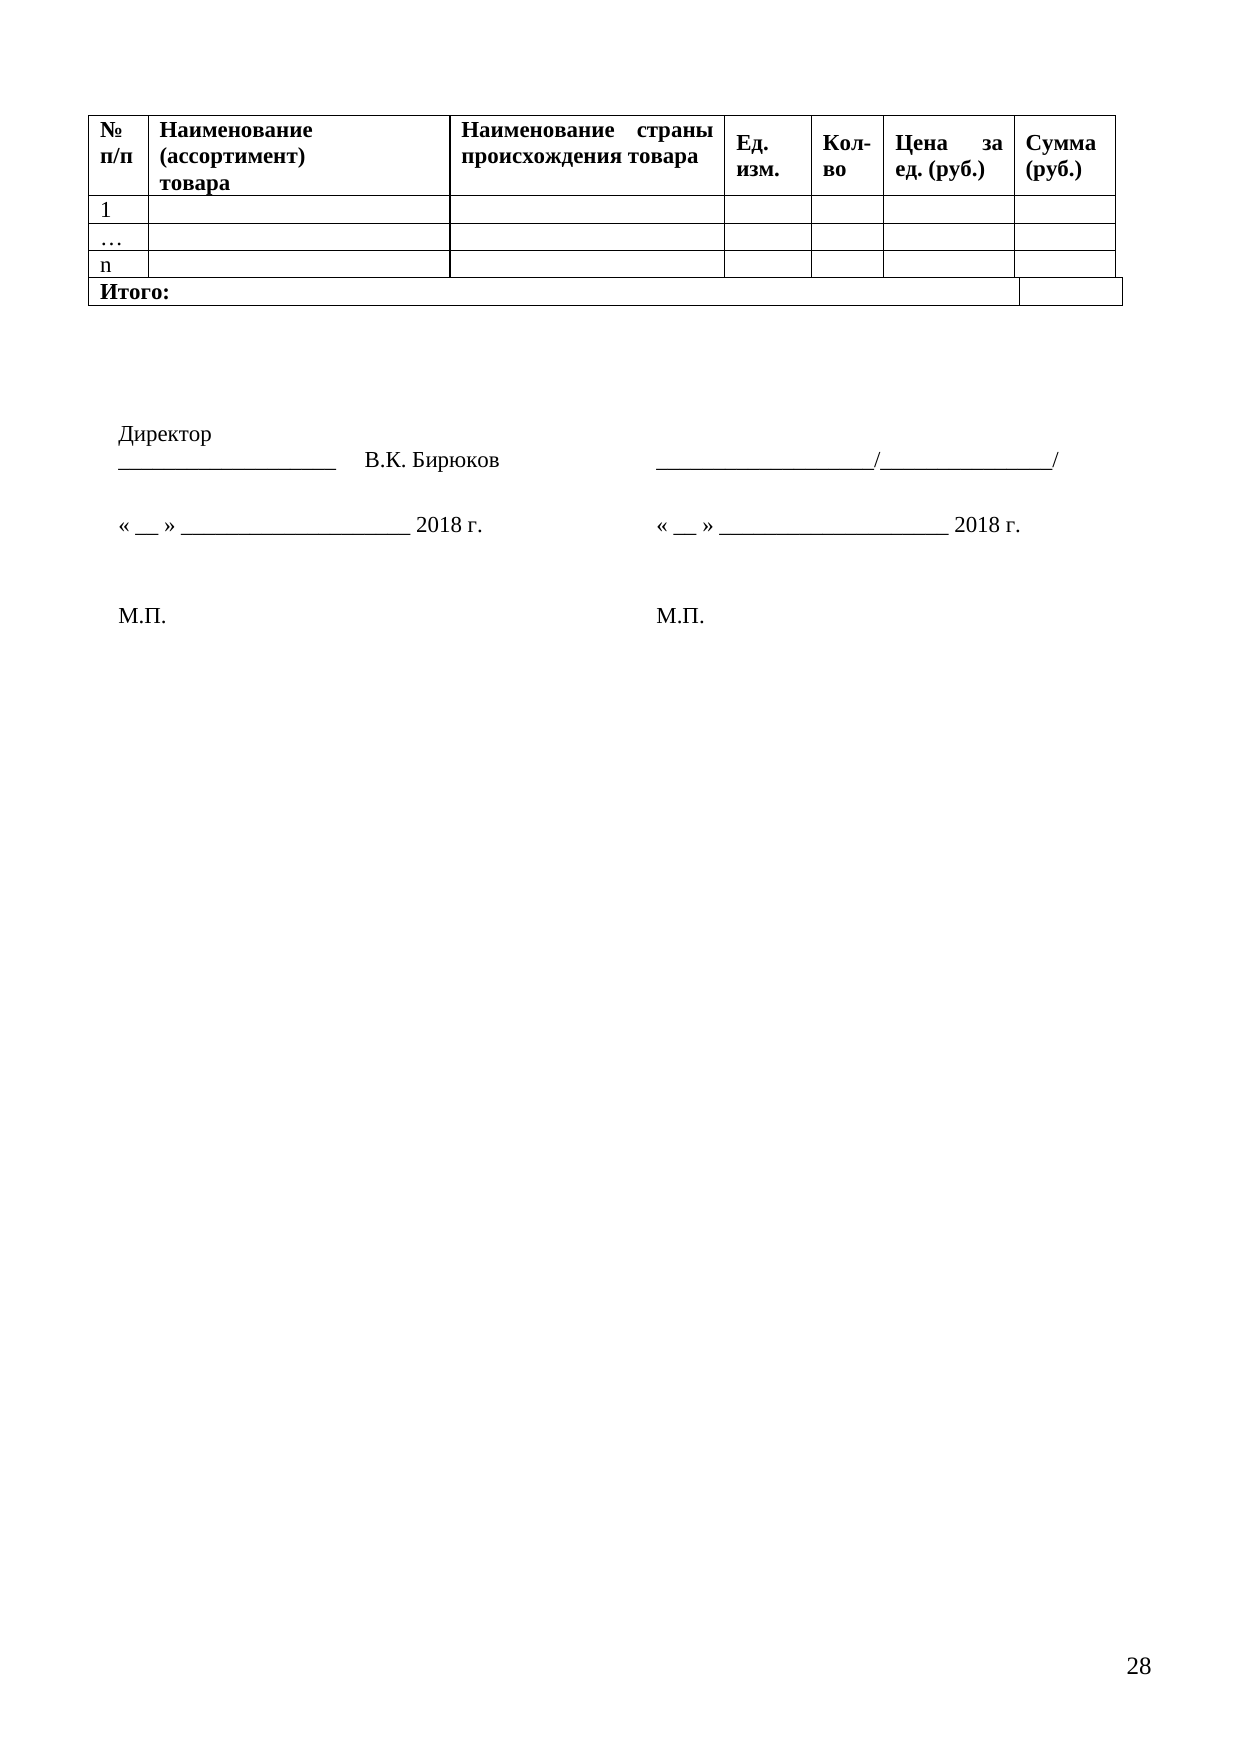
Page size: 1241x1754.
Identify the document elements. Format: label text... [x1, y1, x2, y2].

table_cell [1015, 251, 1115, 277]
table_header Ед. изм. [725, 116, 811, 195]
table_cell [725, 224, 811, 250]
table_header Директор ___________________ В.К. Бирюков [107, 420, 645, 511]
table_cell [884, 224, 1014, 250]
table_cell [149, 224, 449, 250]
table_cell М.П. [107, 602, 645, 693]
table_header Кол-во [812, 116, 883, 195]
table_cell [149, 196, 449, 222]
table_cell « __ » ____________________ 2018 г. [645, 511, 1163, 602]
table_header Наименование страны происхождения товара [451, 116, 724, 195]
table_header Цена за ед. (руб.) [884, 116, 1014, 195]
table_cell [451, 224, 724, 250]
table_cell [1015, 196, 1115, 222]
table_header № п/п [89, 116, 148, 195]
table_header Наименование (ассортимент) товара [149, 116, 449, 195]
table_cell [149, 251, 449, 277]
table_cell [884, 251, 1014, 277]
table_cell [1015, 224, 1115, 250]
table_cell [812, 196, 883, 222]
table_cell [451, 196, 724, 222]
table_header Сумма (руб.) [1015, 116, 1115, 195]
table_cell Итого: [89, 278, 1019, 305]
table_cell n [89, 251, 148, 277]
table_cell « __ » ____________________ 2018 г. [107, 511, 645, 602]
table_cell 1 [89, 196, 148, 222]
table_cell [725, 196, 811, 222]
table_cell … [89, 224, 148, 250]
table_cell [1020, 278, 1122, 305]
table_cell М.П. [645, 602, 1163, 693]
table_cell [725, 251, 811, 277]
table_cell [812, 224, 883, 250]
table_cell [812, 251, 883, 277]
table_header ___________________/_______________/ [645, 420, 1163, 511]
table_cell [451, 251, 724, 277]
table_cell [884, 196, 1014, 222]
